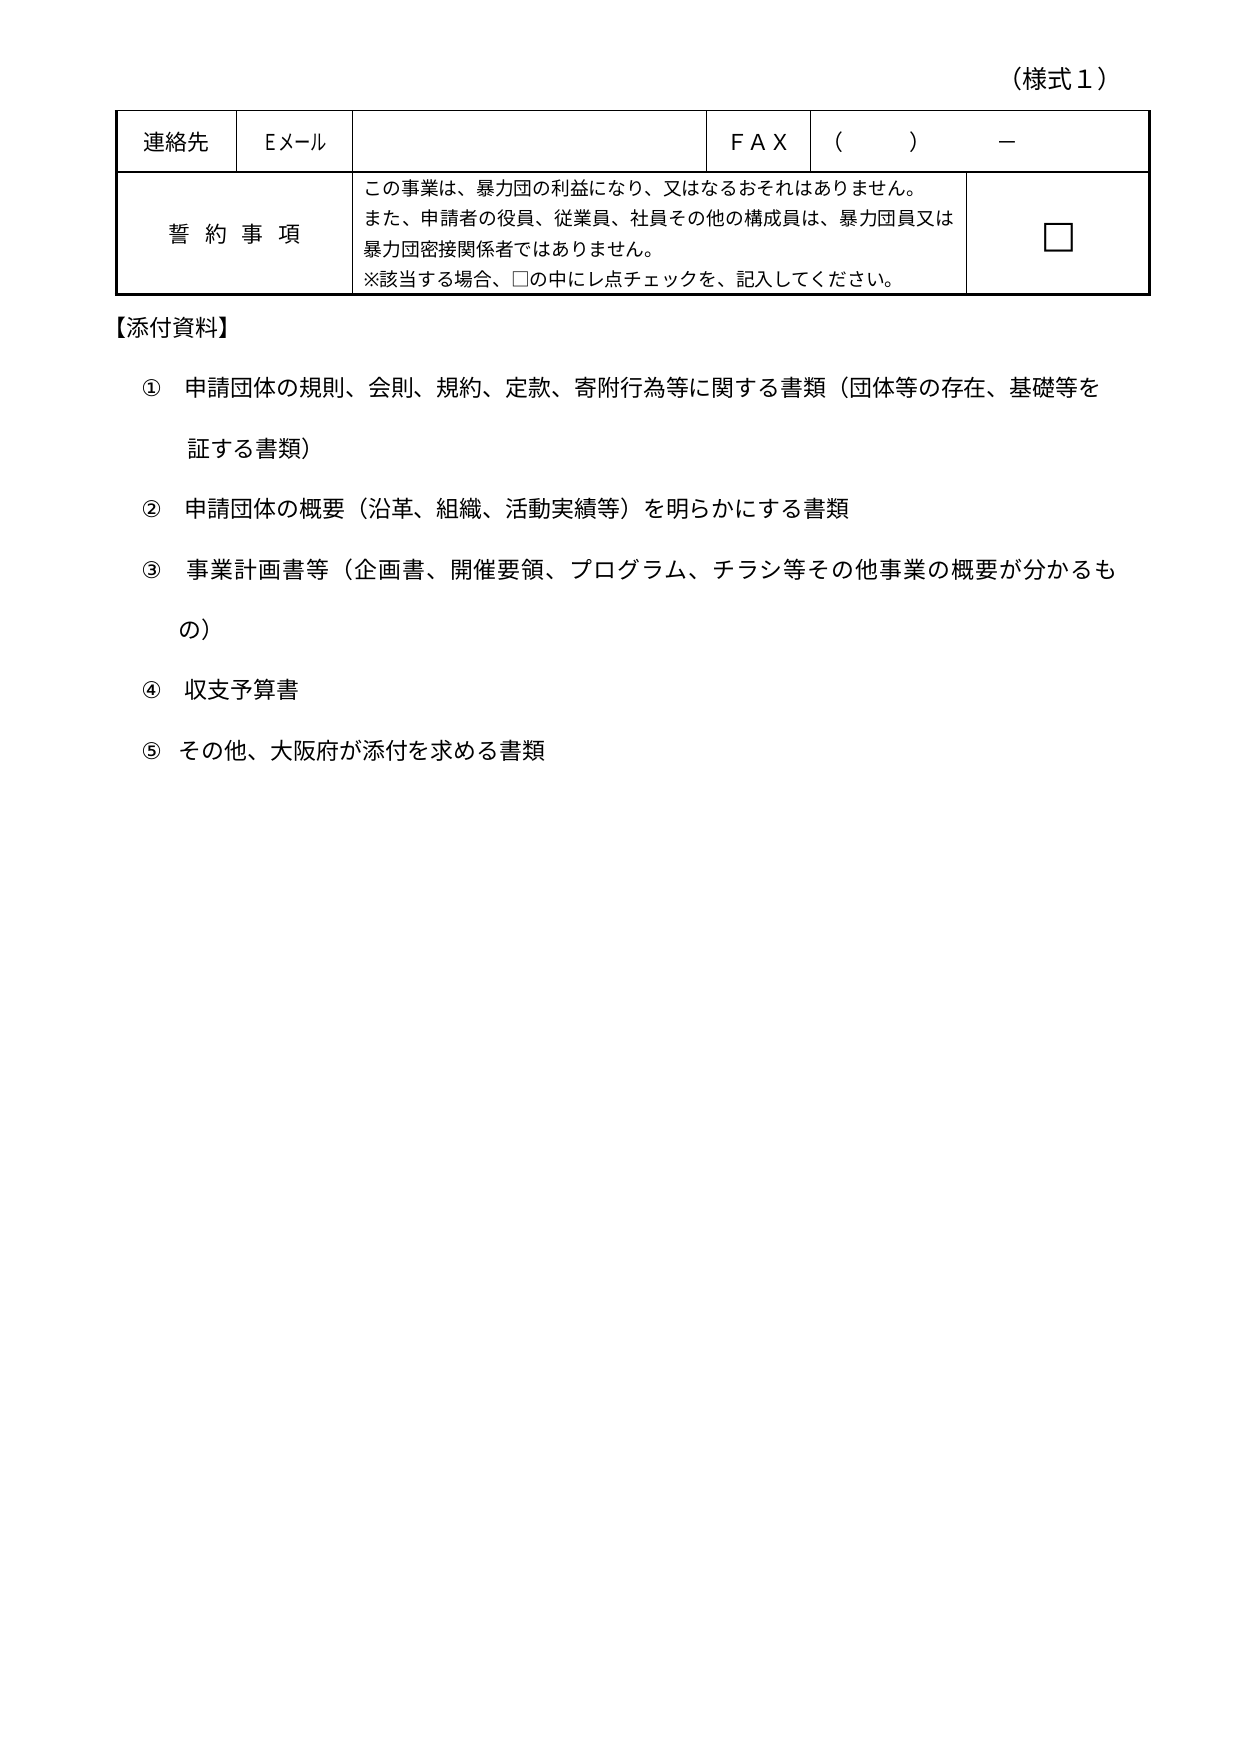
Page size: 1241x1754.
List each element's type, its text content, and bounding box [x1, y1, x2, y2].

list 事業計画書等（企画書、開催要領、プログラム、チラシ等その他事業の概要が分かるもの） [141, 538, 1122, 659]
table_cell [353, 111, 706, 171]
text 【添付資料】 [103, 296, 1122, 357]
table_cell この事業は、暴力団の利益になり、又はなるおそれはありません。 また、申請者の役員、従業員、社員その他の構成員は、暴力団員又は暴力団密接関係者ではありません。 ※該当する場合、□の中にレ点チェックを、記入してください。 [353, 173, 966, 293]
table_cell 担当者 連絡先 [118, 111, 236, 171]
list 収支予算書 [141, 659, 1122, 719]
list 申請団体の概要（沿革、組織、活動実績等）を明らかにする書類 [141, 478, 1122, 538]
table_cell 誓約事項 [118, 173, 352, 293]
list 申請団体の規則、会則、規約、定款、寄附行為等に関する書類（団体等の存在、基礎等を [141, 357, 1122, 417]
table_cell （ ） － [811, 111, 1148, 171]
table_cell □ [967, 173, 1148, 293]
table_cell Ｅメール [237, 111, 352, 171]
list その他、大阪府が添付を求める書類 [141, 719, 1122, 780]
text 証する書類） [118, 417, 1122, 478]
table_cell ＦＡＸ [707, 111, 810, 171]
